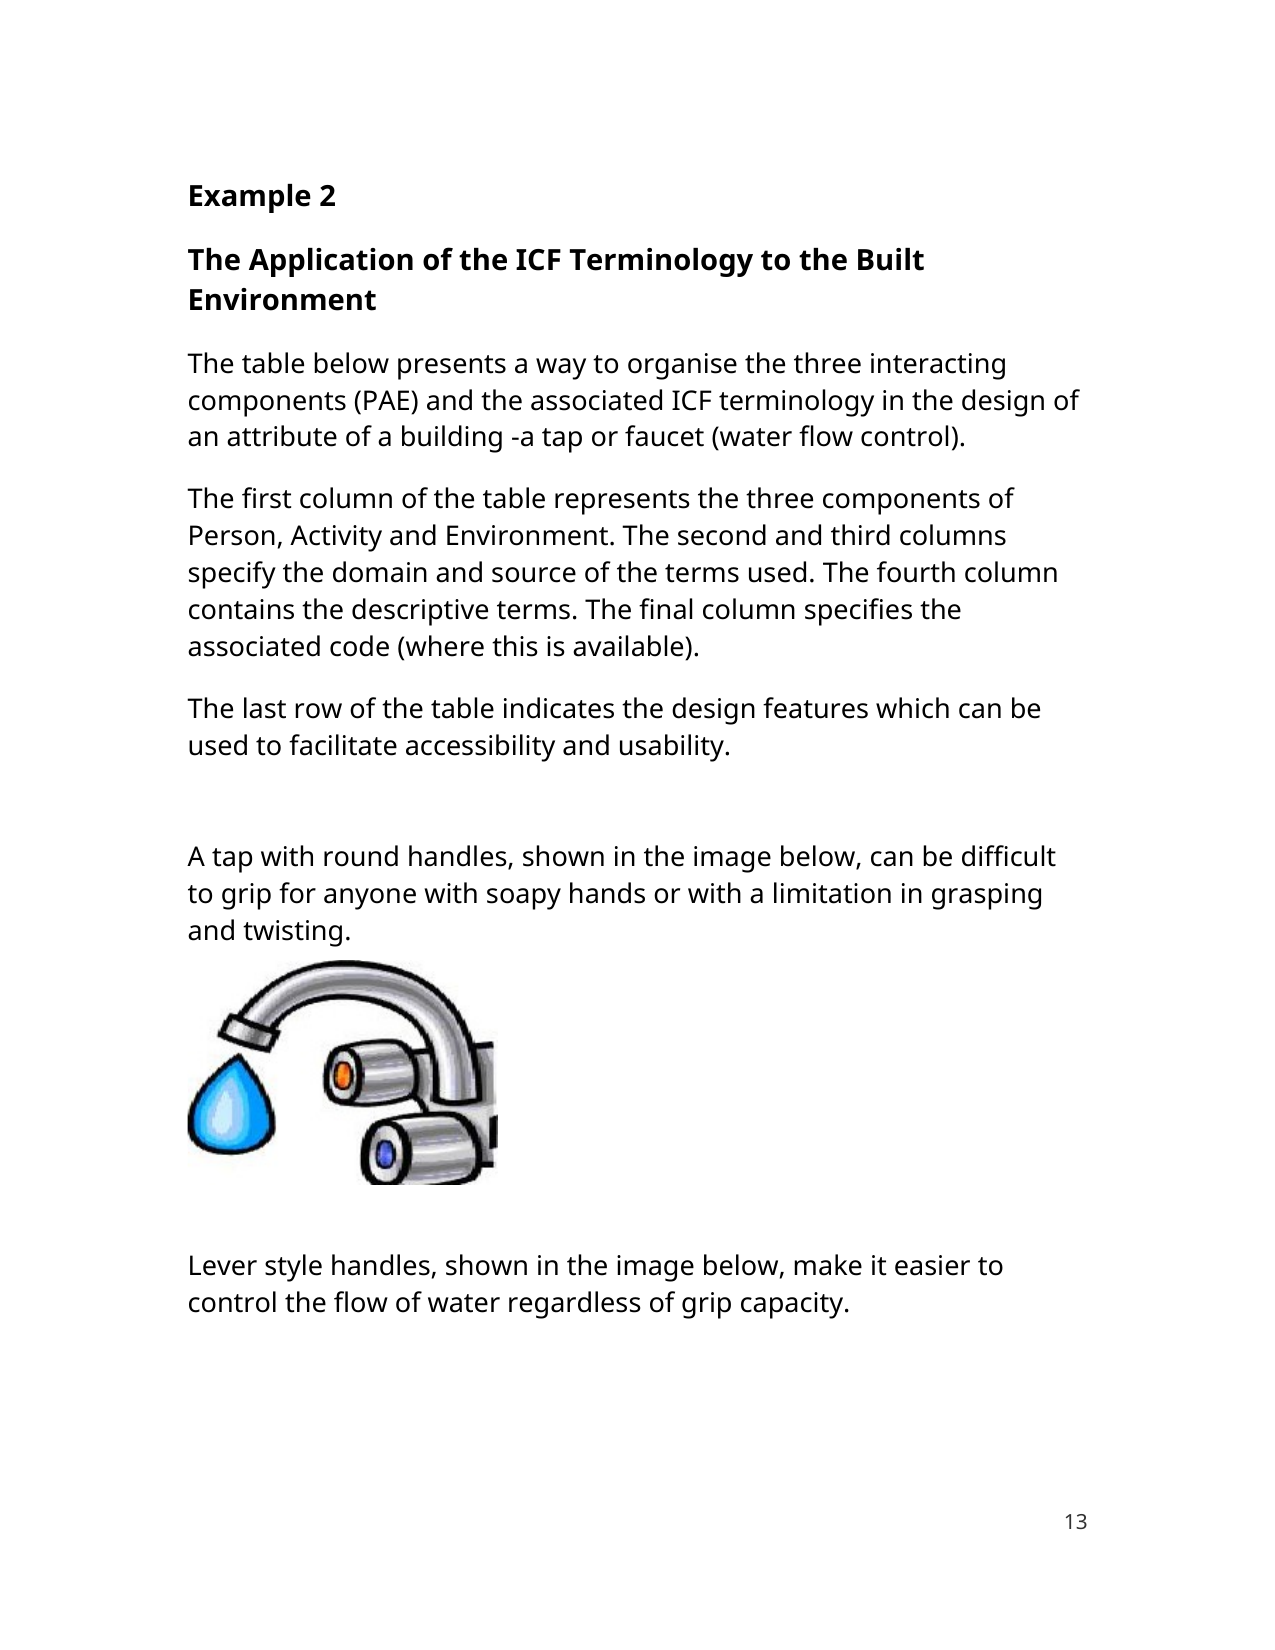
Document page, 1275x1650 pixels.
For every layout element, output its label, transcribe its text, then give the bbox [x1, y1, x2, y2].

text A tap with round handles, shown in the image below, can be difficult to grip for anyone with soapy hands or with a limitation in grasping and twisting. [187, 837, 1087, 948]
text Lever style handles, shown in the image below, make it easier to control the flow of water regardless of grip capacity. [187, 1246, 1087, 1320]
text The table below presents a way to organise the three interacting components (PAE) and the associated ICF terminology in the design of an attribute of a building -a tap or faucet (water flow control). [187, 344, 1087, 455]
text The first column of the table represents the three components of Person, Activity and Environment. The second and third columns specify the domain and source of the terms used. The fourth column contains the descriptive terms. The final column specifies the associated code (where this is available). [187, 480, 1087, 664]
text The last row of the table indicates the design features which can be used to facilitate accessibility and usability. [187, 689, 1087, 763]
picture [187, 960, 498, 1185]
subtitle Example 2 [187, 175, 1087, 215]
subtitle The Application of the ICF Terminology to the Built Environment [187, 240, 1087, 319]
